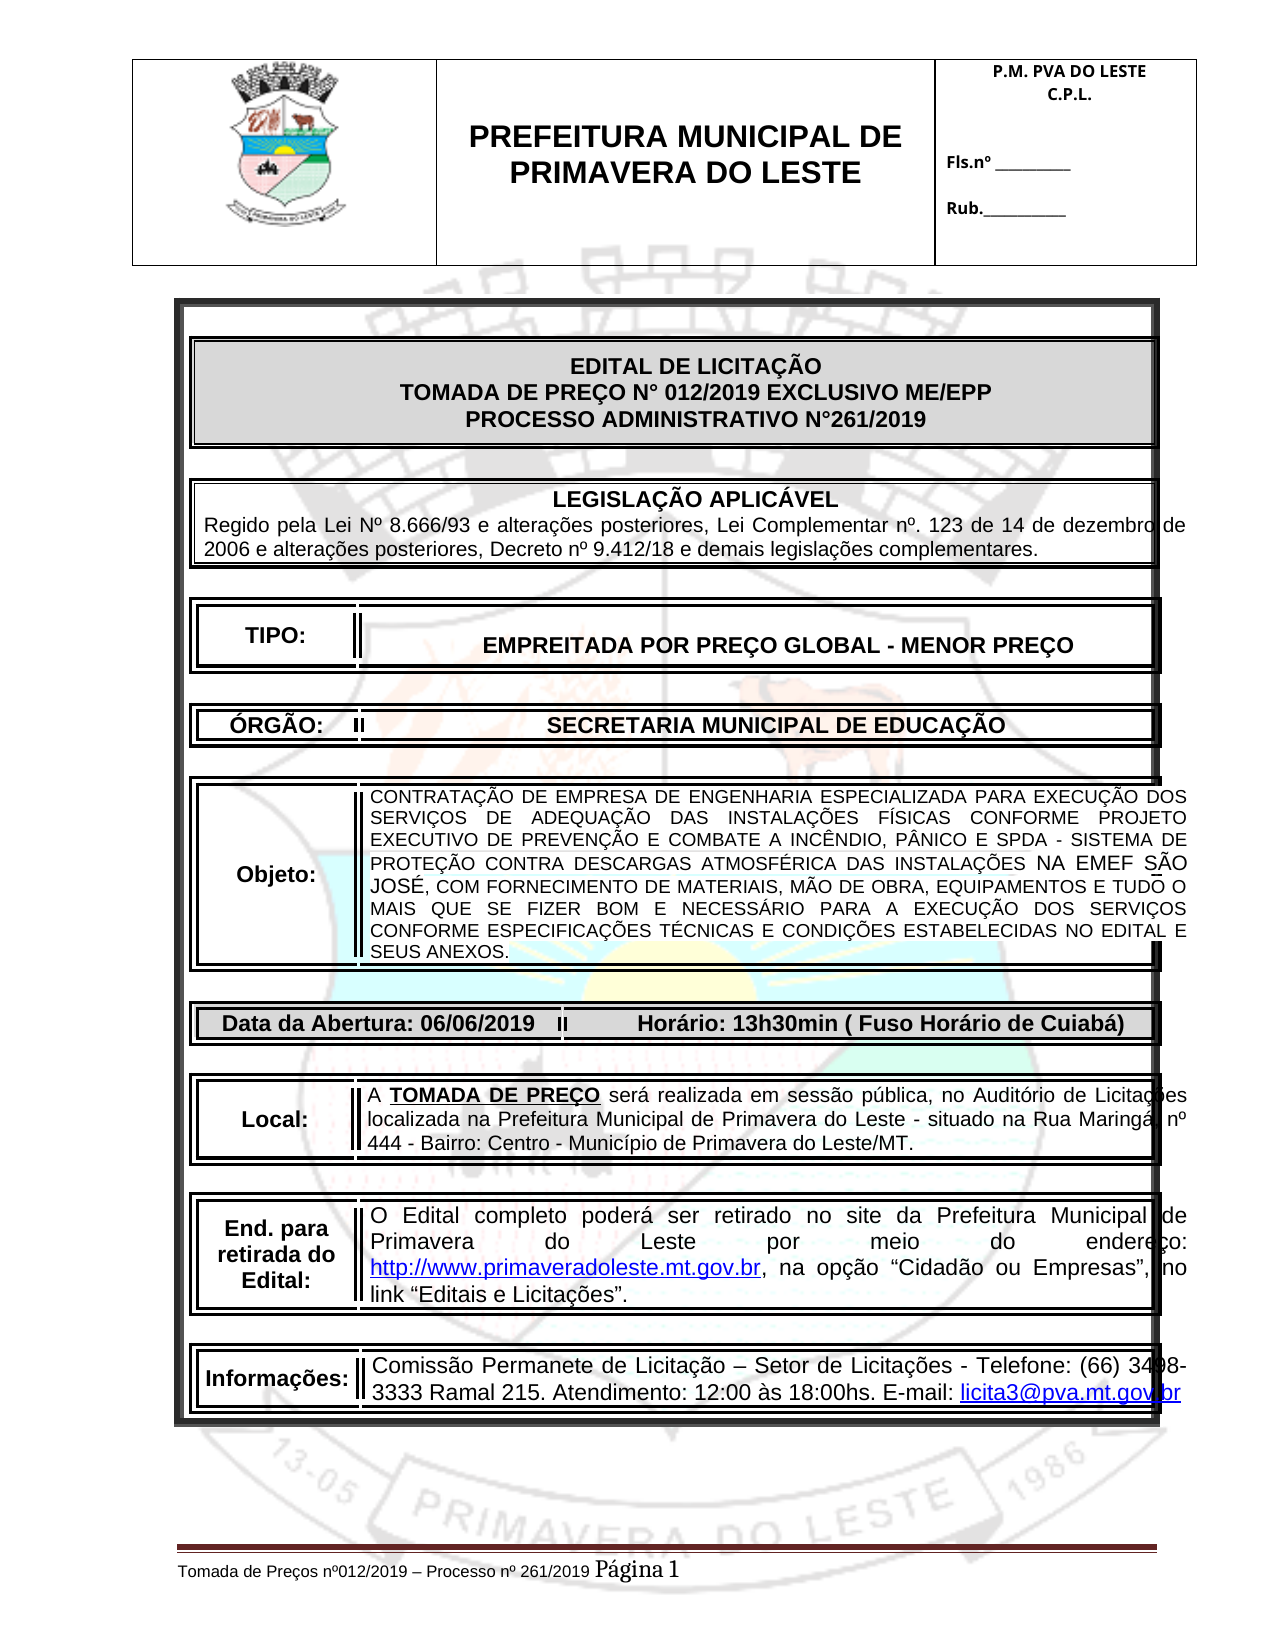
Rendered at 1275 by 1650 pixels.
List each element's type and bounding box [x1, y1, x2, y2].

table_header [184, 307, 1151, 1414]
picture [219, 60, 350, 227]
